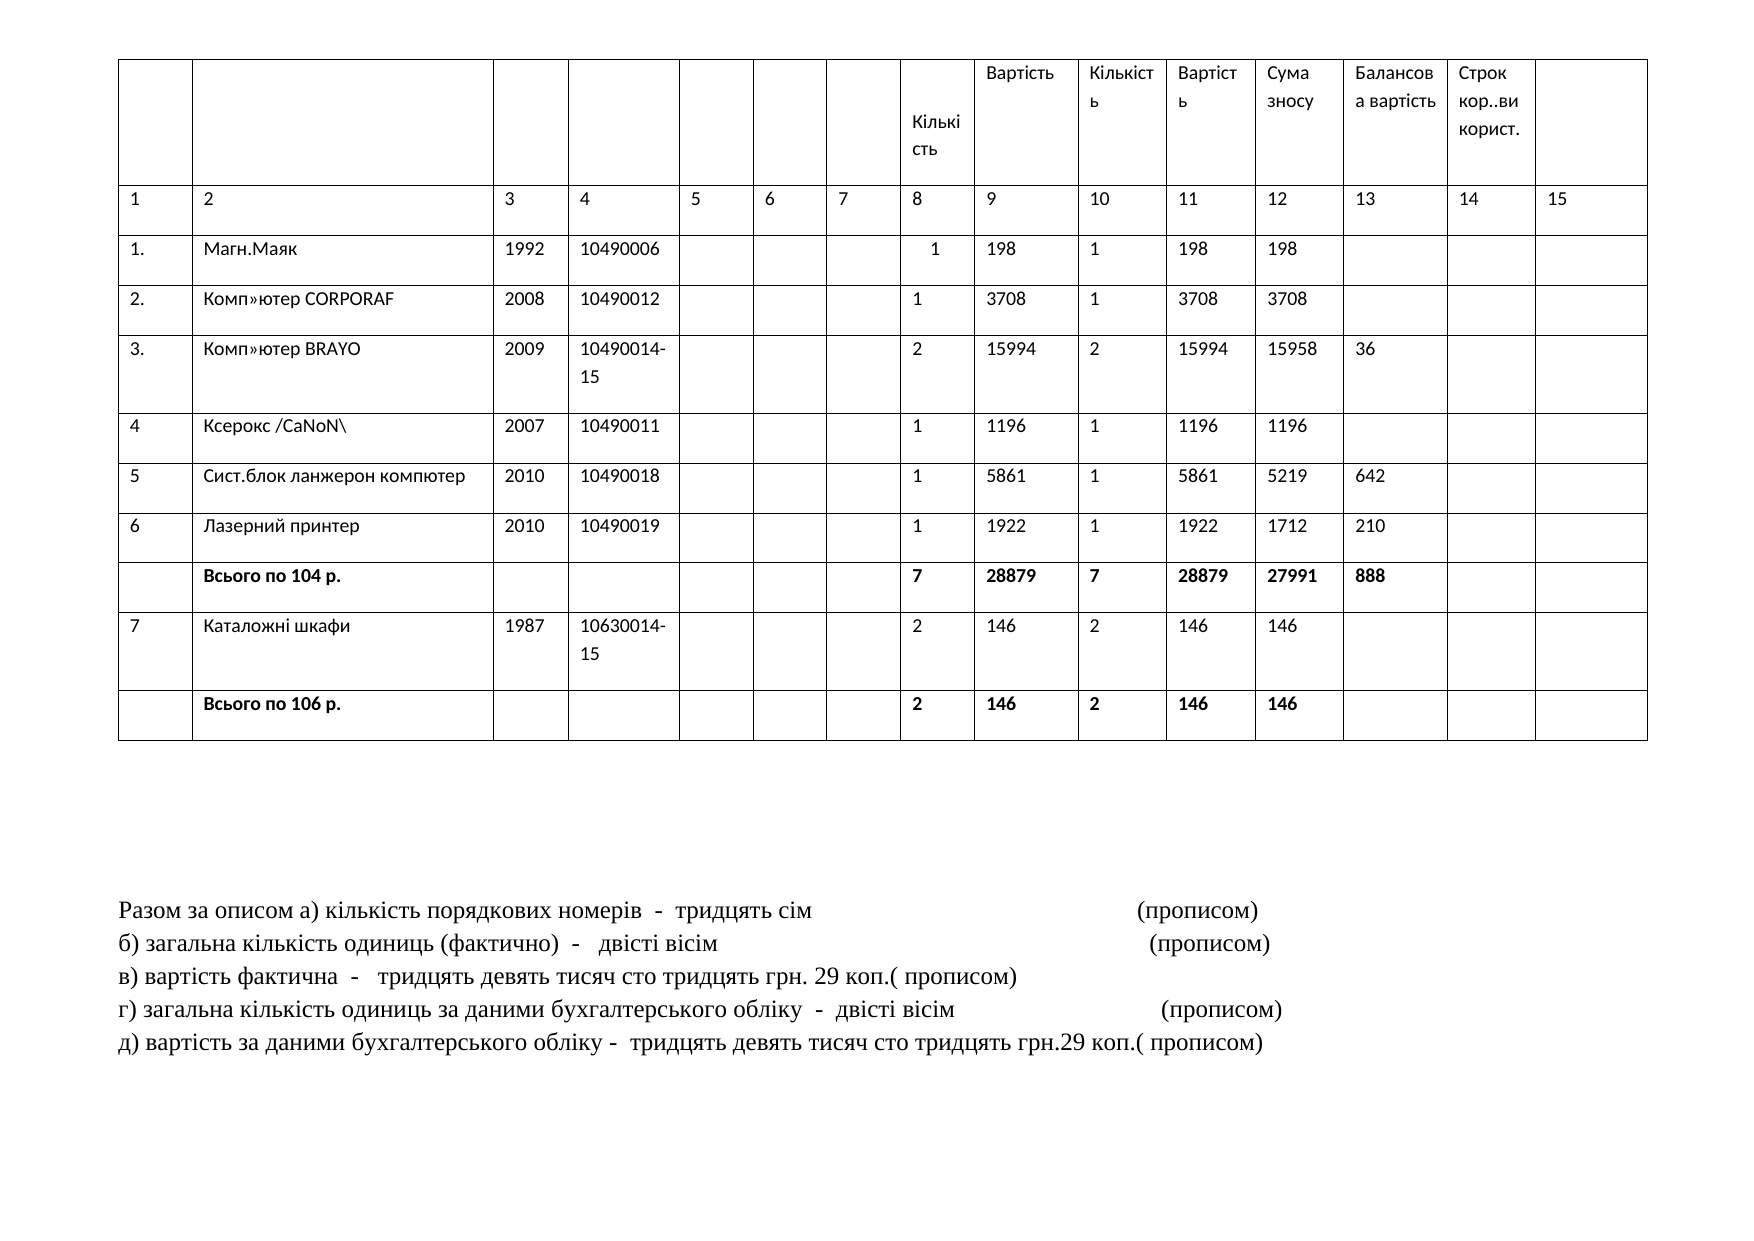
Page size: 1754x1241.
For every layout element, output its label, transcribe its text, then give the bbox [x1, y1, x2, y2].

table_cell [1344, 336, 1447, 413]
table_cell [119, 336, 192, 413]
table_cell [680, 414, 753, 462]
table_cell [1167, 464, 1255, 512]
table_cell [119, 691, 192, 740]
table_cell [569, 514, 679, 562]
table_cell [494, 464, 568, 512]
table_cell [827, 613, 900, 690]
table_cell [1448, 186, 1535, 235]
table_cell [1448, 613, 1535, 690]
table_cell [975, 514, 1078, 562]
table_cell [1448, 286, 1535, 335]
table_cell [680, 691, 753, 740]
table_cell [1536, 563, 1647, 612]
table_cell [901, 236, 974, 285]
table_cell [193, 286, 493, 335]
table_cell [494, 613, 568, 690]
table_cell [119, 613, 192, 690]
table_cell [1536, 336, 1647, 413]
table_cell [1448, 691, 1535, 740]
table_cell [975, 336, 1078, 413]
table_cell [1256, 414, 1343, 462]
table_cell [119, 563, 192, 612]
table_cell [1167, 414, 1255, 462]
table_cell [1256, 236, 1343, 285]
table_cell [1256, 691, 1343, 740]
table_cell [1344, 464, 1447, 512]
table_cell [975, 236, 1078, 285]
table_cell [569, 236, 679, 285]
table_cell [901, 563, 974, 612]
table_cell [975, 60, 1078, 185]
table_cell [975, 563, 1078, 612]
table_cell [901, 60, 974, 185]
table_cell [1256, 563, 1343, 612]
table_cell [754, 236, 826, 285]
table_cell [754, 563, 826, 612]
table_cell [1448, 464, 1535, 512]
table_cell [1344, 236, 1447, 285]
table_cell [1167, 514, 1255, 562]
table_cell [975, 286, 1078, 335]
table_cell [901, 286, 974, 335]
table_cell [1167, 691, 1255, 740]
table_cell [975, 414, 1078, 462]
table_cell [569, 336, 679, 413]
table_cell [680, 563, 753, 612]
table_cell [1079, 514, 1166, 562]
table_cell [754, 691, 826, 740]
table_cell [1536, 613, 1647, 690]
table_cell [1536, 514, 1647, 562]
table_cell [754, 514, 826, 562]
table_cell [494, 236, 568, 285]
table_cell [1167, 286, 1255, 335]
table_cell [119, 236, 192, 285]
text в) вартість фактична - тридцять девять тисяч сто тридцять грн. 29 коп.( прописом) [118, 961, 1636, 990]
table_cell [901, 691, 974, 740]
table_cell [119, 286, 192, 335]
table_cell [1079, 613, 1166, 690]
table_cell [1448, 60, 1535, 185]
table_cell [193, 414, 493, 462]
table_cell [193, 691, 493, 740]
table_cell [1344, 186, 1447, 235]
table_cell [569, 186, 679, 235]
text г) загальна кількість одиниць за даними бухгалтерського обліку - двісті вісім (прописом) [118, 994, 1636, 1023]
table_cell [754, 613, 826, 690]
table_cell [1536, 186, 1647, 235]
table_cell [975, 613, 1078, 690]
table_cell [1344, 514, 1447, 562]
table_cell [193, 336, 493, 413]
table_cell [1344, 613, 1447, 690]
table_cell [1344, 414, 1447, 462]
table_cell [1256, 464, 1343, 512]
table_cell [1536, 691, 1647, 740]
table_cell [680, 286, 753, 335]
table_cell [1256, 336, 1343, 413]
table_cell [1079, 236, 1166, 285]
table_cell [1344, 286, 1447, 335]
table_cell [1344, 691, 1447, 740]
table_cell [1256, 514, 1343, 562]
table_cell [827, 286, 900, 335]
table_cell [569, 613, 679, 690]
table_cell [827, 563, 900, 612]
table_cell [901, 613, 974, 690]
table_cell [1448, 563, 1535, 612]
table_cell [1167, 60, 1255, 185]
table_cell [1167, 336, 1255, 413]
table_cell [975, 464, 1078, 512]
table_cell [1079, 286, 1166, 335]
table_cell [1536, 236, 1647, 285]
text д) вартість за даними бухгалтерського обліку - тридцять девять тисяч сто тридцять грн.29 коп.( прописом) [118, 1027, 1636, 1056]
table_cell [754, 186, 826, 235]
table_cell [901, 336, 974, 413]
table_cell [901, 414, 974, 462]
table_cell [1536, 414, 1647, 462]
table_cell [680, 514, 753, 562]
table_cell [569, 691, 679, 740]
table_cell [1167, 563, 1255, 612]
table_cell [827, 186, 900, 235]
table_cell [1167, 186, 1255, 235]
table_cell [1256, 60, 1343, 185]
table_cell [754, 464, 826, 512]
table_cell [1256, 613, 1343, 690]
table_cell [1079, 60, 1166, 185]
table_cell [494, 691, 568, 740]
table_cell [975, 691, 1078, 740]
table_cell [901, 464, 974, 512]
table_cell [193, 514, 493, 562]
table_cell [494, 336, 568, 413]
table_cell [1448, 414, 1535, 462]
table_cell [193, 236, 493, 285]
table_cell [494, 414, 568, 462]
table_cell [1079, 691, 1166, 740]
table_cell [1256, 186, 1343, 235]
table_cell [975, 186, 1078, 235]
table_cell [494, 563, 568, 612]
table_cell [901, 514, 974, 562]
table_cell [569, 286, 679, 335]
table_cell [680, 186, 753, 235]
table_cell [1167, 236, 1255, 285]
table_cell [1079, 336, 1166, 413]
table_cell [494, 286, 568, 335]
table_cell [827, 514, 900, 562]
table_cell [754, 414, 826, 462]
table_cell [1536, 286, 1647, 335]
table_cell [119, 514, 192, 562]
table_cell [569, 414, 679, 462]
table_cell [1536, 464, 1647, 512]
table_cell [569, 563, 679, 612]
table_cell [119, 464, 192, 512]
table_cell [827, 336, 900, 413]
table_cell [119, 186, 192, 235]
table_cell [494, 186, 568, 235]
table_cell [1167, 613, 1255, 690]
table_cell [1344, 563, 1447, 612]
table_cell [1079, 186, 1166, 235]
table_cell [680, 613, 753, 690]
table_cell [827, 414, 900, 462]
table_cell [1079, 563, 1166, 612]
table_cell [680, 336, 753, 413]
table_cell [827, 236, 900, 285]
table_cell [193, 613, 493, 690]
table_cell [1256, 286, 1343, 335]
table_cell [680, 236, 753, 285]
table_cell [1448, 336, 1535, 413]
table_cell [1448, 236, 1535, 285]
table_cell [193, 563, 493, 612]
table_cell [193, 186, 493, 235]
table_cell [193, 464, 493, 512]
text б) загальна кількість одиниць (фактично) - двісті вісім (прописом) [118, 928, 1636, 957]
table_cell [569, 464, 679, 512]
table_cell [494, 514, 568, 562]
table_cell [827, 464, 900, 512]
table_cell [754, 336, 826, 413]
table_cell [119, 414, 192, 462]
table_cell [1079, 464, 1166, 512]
text Разом за описом а) кількість порядкових номерів - тридцять сім (прописом) [118, 895, 1636, 924]
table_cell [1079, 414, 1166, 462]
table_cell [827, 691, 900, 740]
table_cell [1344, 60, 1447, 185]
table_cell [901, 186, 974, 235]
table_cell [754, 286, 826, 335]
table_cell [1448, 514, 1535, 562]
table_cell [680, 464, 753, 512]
